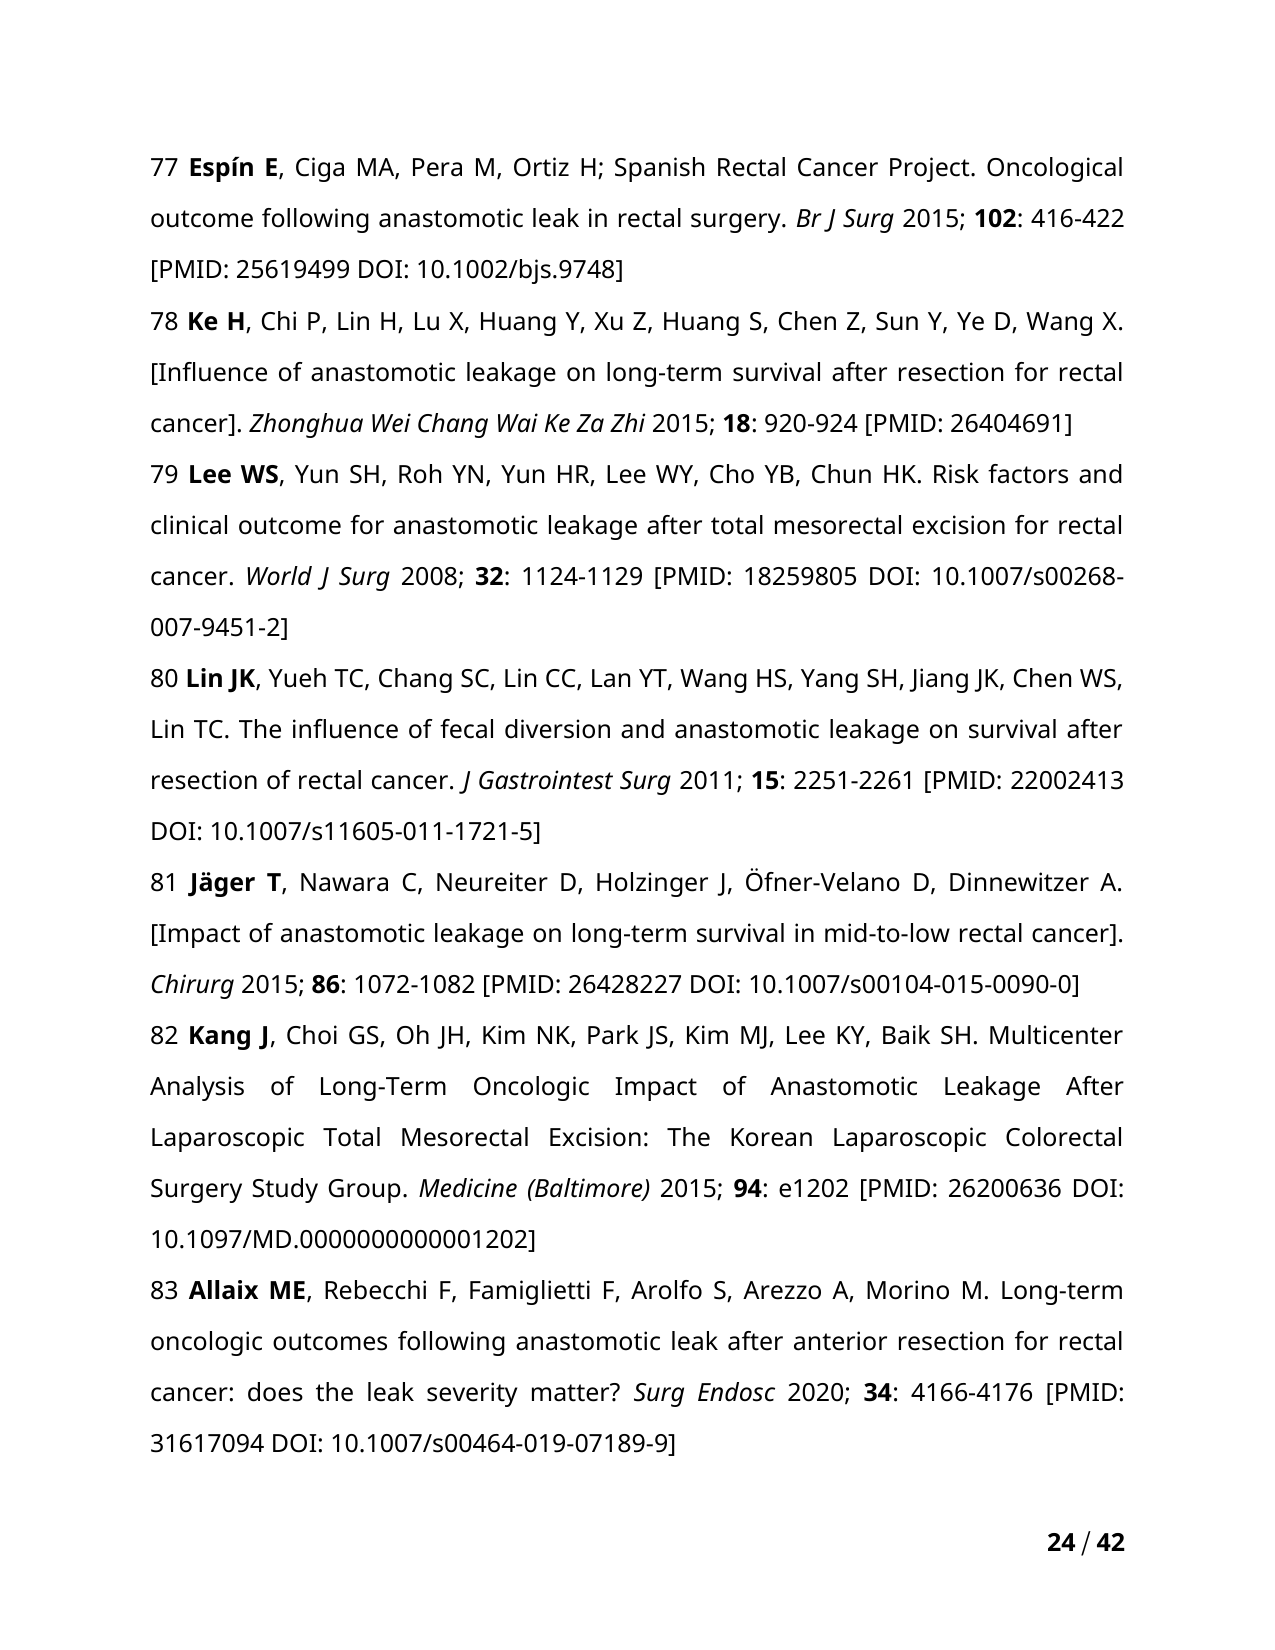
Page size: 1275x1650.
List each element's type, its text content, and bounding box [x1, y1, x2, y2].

text 82 Kang J, Choi GS, Oh JH, Kim NK, Park JS, Kim MJ, Lee KY, Baik SH. Multicenter Analysis of Long-Term Oncologic Impact of Anastomotic Leakage After Laparoscopic Total Mesorectal Excision: The Korean Laparoscopic Colorectal Surgery Study Group. Medicine (Baltimore) 2015; 94: e1202 [PMID: 26200636 DOI: 10.1097/MD.0000000000001202] [150, 1018, 1125, 1256]
text 83 Allaix ME, Rebecchi F, Famiglietti F, Arolfo S, Arezzo A, Morino M. Long-term oncologic outcomes following anastomotic leak after anterior resection for rectal cancer: does the leak severity matter? Surg Endosc 2020; 34: 4166-4176 [PMID: 31617094 DOI: 10.1007/s00464-019-07189-9] [150, 1273, 1125, 1460]
text 80 Lin JK, Yueh TC, Chang SC, Lin CC, Lan YT, Wang HS, Yang SH, Jiang JK, Chen WS, Lin TC. The influence of fecal diversion and anastomotic leakage on survival after resection of rectal cancer. J Gastrointest Surg 2011; 15: 2251-2261 [PMID: 22002413 DOI: 10.1007/s11605-011-1721-5] [150, 660, 1125, 848]
text 78 Ke H, Chi P, Lin H, Lu X, Huang Y, Xu Z, Huang S, Chen Z, Sun Y, Ye D, Wang X. [Influence of anastomotic leakage on long-term survival after resection for rectal cancer]. Zhonghua Wei Chang Wai Ke Za Zhi 2015; 18: 920-924 [PMID: 26404691] [150, 303, 1125, 439]
text 81 Jäger T, Nawara C, Neureiter D, Holzinger J, Öfner-Velano D, Dinnewitzer A. [Impact of anastomotic leakage on long-term survival in mid-to-low rectal cancer]. Chirurg 2015; 86: 1072-1082 [PMID: 26428227 DOI: 10.1007/s00104-015-0090-0] [150, 864, 1125, 1001]
text 77 Espín E, Ciga MA, Pera M, Ortiz H; Spanish Rectal Cancer Project. Oncological outcome following anastomotic leak in rectal surgery. Br J Surg 2015; 102: 416-422 [PMID: 25619499 DOI: 10.1002/bjs.9748] [150, 150, 1125, 286]
text 79 Lee WS, Yun SH, Roh YN, Yun HR, Lee WY, Cho YB, Chun HK. Risk factors and clinical outcome for anastomotic leakage after total mesorectal excision for rectal cancer. World J Surg 2008; 32: 1124-1129 [PMID: 18259805 DOI: 10.1007/s00268-007-9451-2] [150, 456, 1125, 643]
